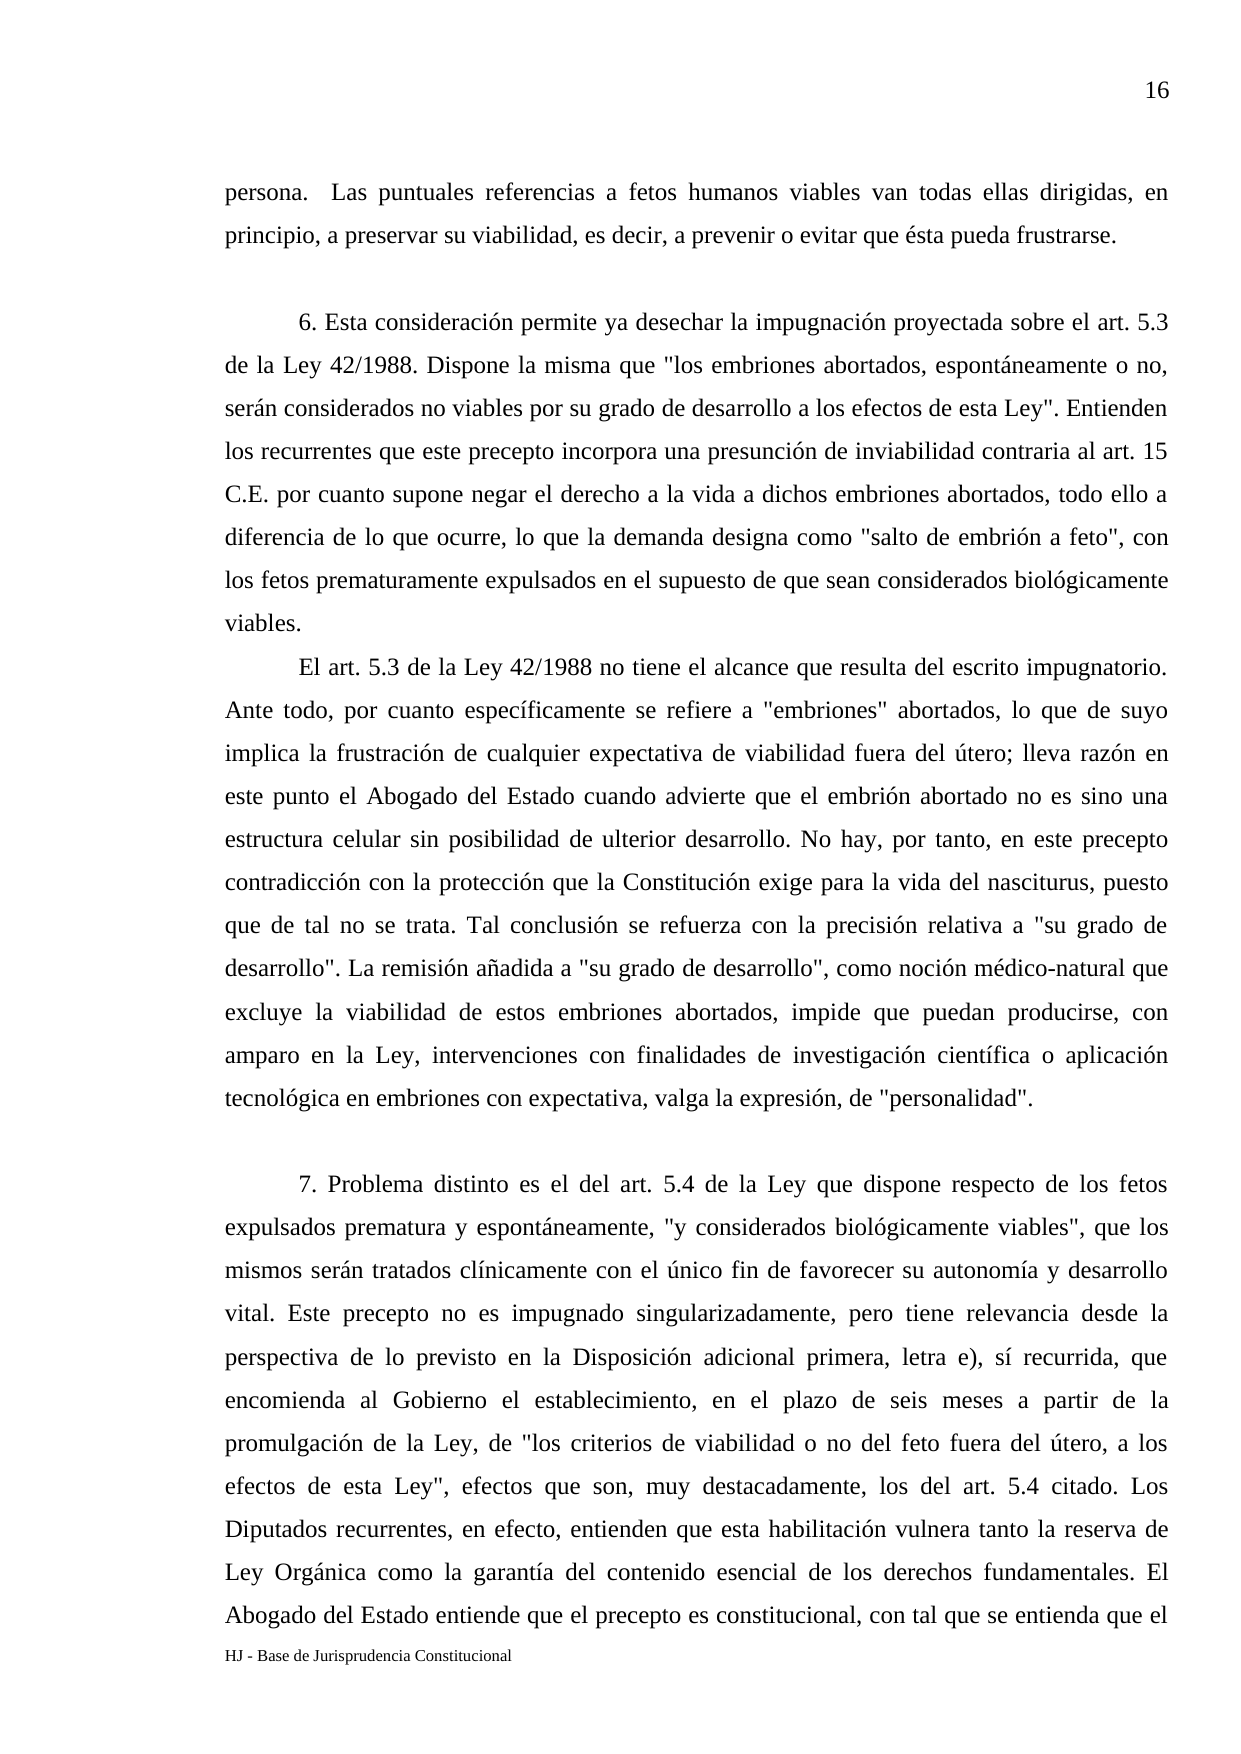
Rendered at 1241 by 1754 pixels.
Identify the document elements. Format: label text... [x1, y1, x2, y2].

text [224, 1169, 1169, 1629]
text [224, 177, 1169, 249]
text 6. Esta consideración permite ya desechar la impugnación proyectada sobre el art. 5.3 de la Ley 42/1988. Dispone la misma que "los embriones abortados, espontáneamente o no, serán considerados no viables por su grado de desarrollo a los efectos de esta Ley". Entienden los recurrentes que este precepto incorpora una presunción de inviabilidad contraria al art. 15 C.E. por cuanto supone negar el derecho a la vida a dichos embriones abortados, todo ello a diferencia de lo que ocurre, lo que la demanda designa como "salto de embrión a feto", con los fetos prematuramente expulsados en el supuesto de que sean considerados biológicamente viables. [224, 307, 1169, 637]
text El art. 5.3 de la Ley 42/1988 no tiene el alcance que resulta del escrito impugnatorio. Ante todo, por cuanto específicamente se refiere a "embriones" abortados, lo que de suyo implica la frustración de cualquier expectativa de viabilidad fuera del útero; lleva razón en este punto el Abogado del Estado cuando advierte que el embrión abortado no es sino una estructura celular sin posibilidad de ulterior desarrollo. No hay, por tanto, en este precepto contradicción con la protección que la Constitución exige para la vida del nasciturus, puesto que de tal no se trata. Tal conclusión se refuerza con la precisión relativa a "su grado de desarrollo". La remisión añadida a "su grado de desarrollo", como noción médico-natural que excluye la viabilidad de estos embriones abortados, impide que puedan producirse, con amparo en la Ley, intervenciones con finalidades de investigación científica o aplicación tecnológica en embriones con expectativa, valga la expresión, de "personalidad". [224, 652, 1169, 1112]
